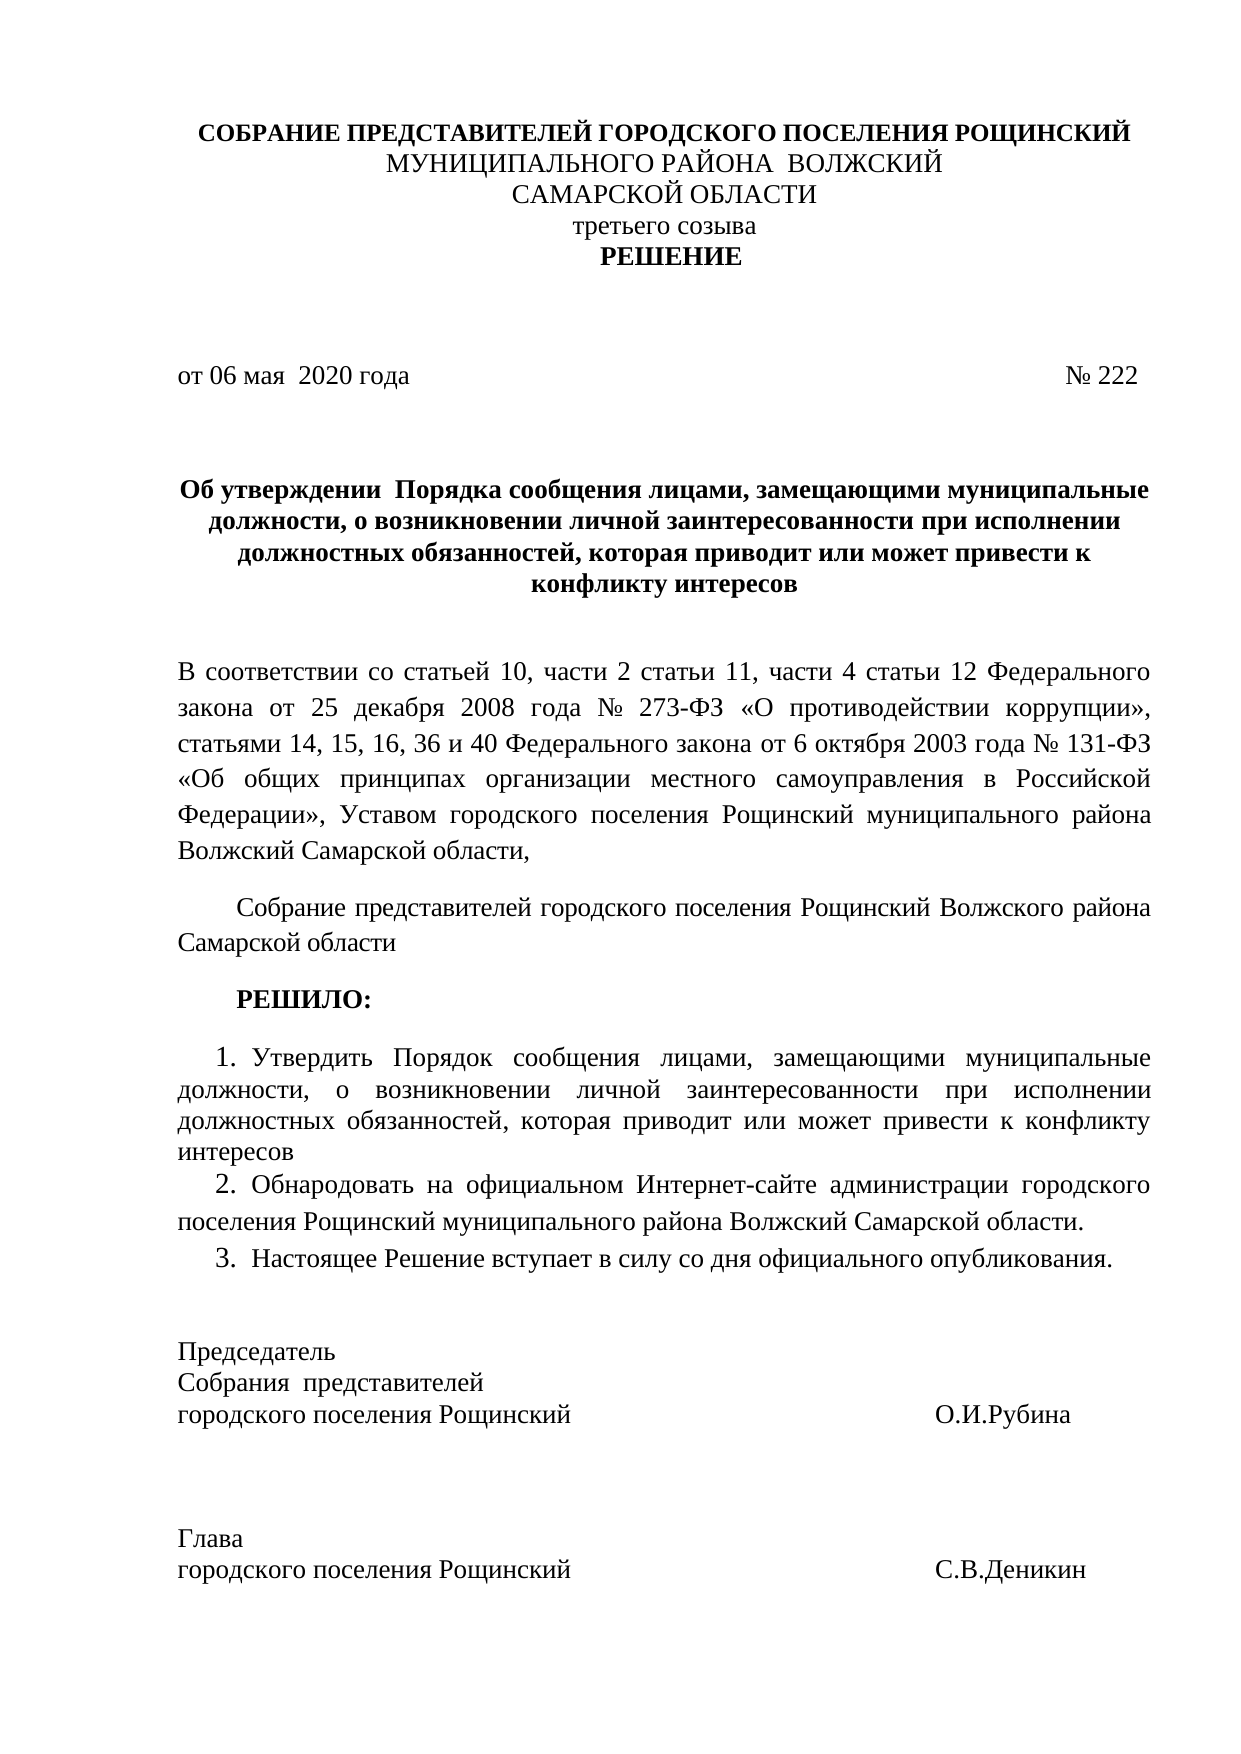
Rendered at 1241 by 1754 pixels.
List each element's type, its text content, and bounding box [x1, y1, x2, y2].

text В соответствии со статьей 10, части 2 статьи 11, части 4 статьи 12 Федерального закона от 25 декабря 2008 года № 273-ФЗ «О противодействии коррупции», статьями 14, 15, 16, 36 и 40 Федерального закона от 6 октября 2003 года № 131-ФЗ «Об общих принципах организации местного самоуправления в Российской Федерации», Уставом городского поселения Рощинский муниципального района Волжский Самарской области, [177, 655, 1152, 865]
text городского поселения Рощинский О.И.Рубина [177, 1398, 1152, 1429]
text СОБРАНИЕ ПРЕДСТАВИТЕЛЕЙ ГОРОДСКОГО ПОСЕЛЕНИЯ РОЩИНСКИЙ [177, 118, 1152, 147]
list Утвердить Порядок сообщения лицами, замещающими муниципальные должности, о возникновении личной заинтересованности при исполнении должностных обязанностей, которая приводит или может привести к конфликту интересов [177, 1039, 1152, 1166]
text третьего созыва [177, 209, 1152, 240]
text САМАРСКОЙ ОБЛАСТИ [177, 178, 1152, 209]
text РЕШЕНИЕ [177, 240, 1152, 271]
text городского поселения Рощинский С.В.Деникин [177, 1553, 1152, 1584]
text Об утверждении Порядка сообщения лицами, замещающими муниципальные должности, о возникновении личной заинтересованности при исполнении должностных обязанностей, которая приводит или может привести к конфликту интересов [177, 473, 1152, 598]
text РЕШИЛО: [177, 983, 1152, 1014]
text Председатель [177, 1335, 1152, 1367]
list Настоящее Решение вступает в силу со дня официального опубликования. [215, 1240, 1152, 1274]
list Обнародовать на официальном Интернет-сайте администрации городского поселения Рощинский муниципального района Волжский Самарской области. [177, 1166, 1152, 1236]
text Глава [177, 1522, 1152, 1553]
text МУНИЦИПАЛЬНОГО РАЙОНА ВОЛЖСКИЙ [177, 147, 1152, 178]
text от 06 мая 2020 года № 222 [177, 359, 1152, 390]
text Собрание представителей городского поселения Рощинский Волжского района Самарской области [177, 891, 1152, 957]
text Собрания представителей [177, 1367, 1152, 1398]
